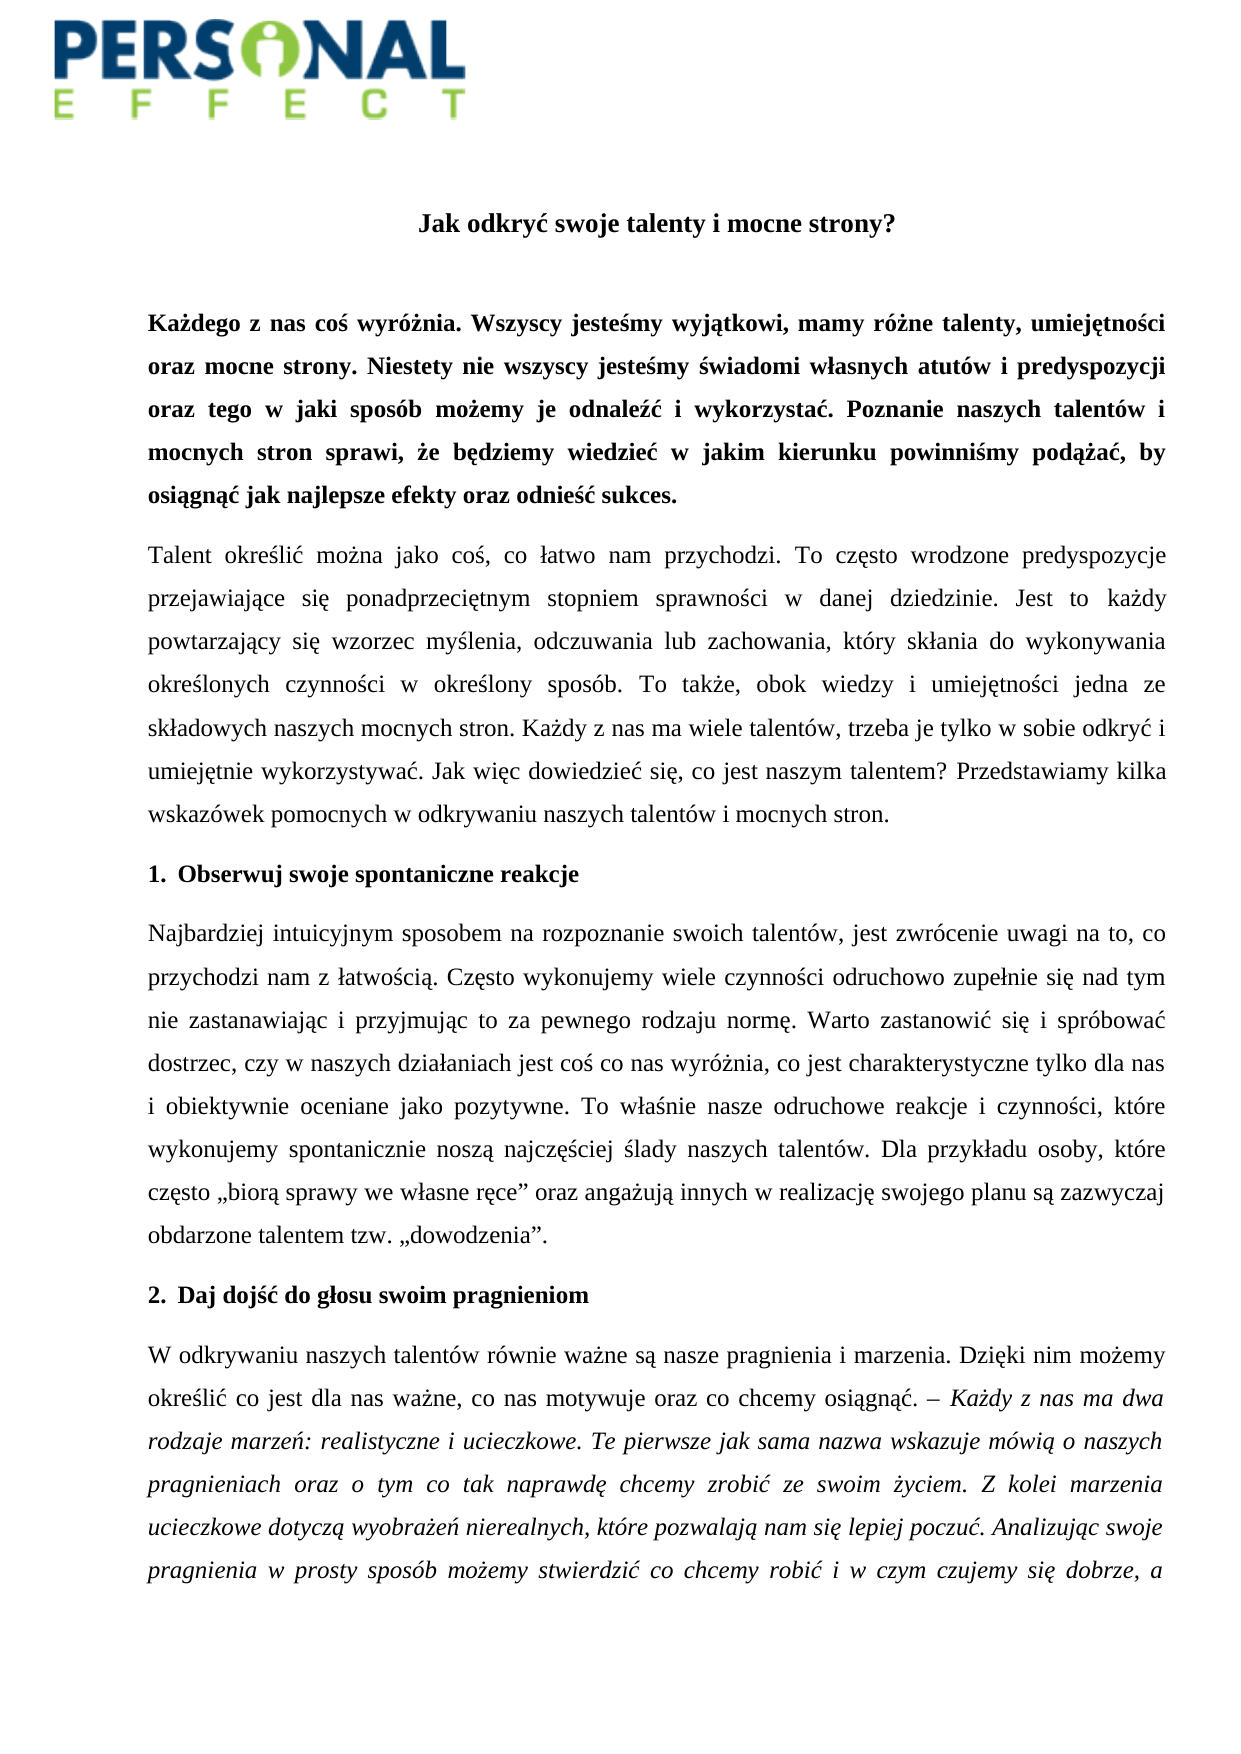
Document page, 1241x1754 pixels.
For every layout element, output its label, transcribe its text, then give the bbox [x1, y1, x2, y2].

text Talent określić można jako coś, co łatwo nam przychodzi. To często wrodzone predyspozycje przejawiające się ponadprzeciętnym stopniem sprawności w danej dziedzinie. Jest to każdy powtarzający się wzorzec myślenia, odczuwania lub zachowania, który skłania do wykonywania określonych czynności w określony sposób. To także, obok wiedzy i umiejętności jedna ze składowych naszych mocnych stron. Każdy z nas ma wiele talentów, trzeba je tylko w sobie odkryć i umiejętnie wykorzystywać. Jak więc dowiedzieć się, co jest naszym talentem? Przedstawiamy kilka wskazówek pomocnych w odkrywaniu naszych talentów i mocnych stron. [148, 540, 1167, 828]
list Daj dojść do głosu swoim pragnieniom [148, 1280, 1167, 1309]
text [148, 1340, 1167, 1584]
text Każdego z nas coś wyróżnia. Wszyscy jesteśmy wyjątkowi, mamy różne talenty, umiejętności oraz mocne strony. Niestety nie wszyscy jesteśmy świadomi własnych atutów i predyspozycji oraz tego w jaki sposób możemy je odnaleźć i wykorzystać. Poznanie naszych talentów i mocnych stron sprawi, że będziemy wiedzieć w jakim kierunku powinniśmy podążać, by osiągnąć jak najlepsze efekty oraz odnieść sukces. [148, 308, 1167, 509]
text Najbardziej intuicyjnym sposobem na rozpoznanie swoich talentów, jest zwrócenie uwagi na to, co przychodzi nam z łatwością. Często wykonujemy wiele czynności odruchowo zupełnie się nad tym nie zastanawiając i przyjmując to za pewnego rodzaju normę. Warto zastanowić się i spróbować dostrzec, czy w naszych działaniach jest coś co nas wyróżnia, co jest charakterystyczne tylko dla nas i obiektywnie oceniane jako pozytywne. To właśnie nasze odruchowe reakcje i czynności, które wykonujemy spontanicznie noszą najczęściej ślady naszych talentów. Dla przykładu osoby, które często „biorą sprawy we własne ręce” oraz angażują innych w realizację swojego planu są zazwyczaj obdarzone talentem tzw. „dowodzenia”. [148, 918, 1167, 1249]
text Jak odkryć swoje talenty i mocne strony? [148, 207, 1167, 238]
list Obserwuj swoje spontaniczne reakcje [148, 859, 1167, 887]
picture [54, 19, 466, 120]
